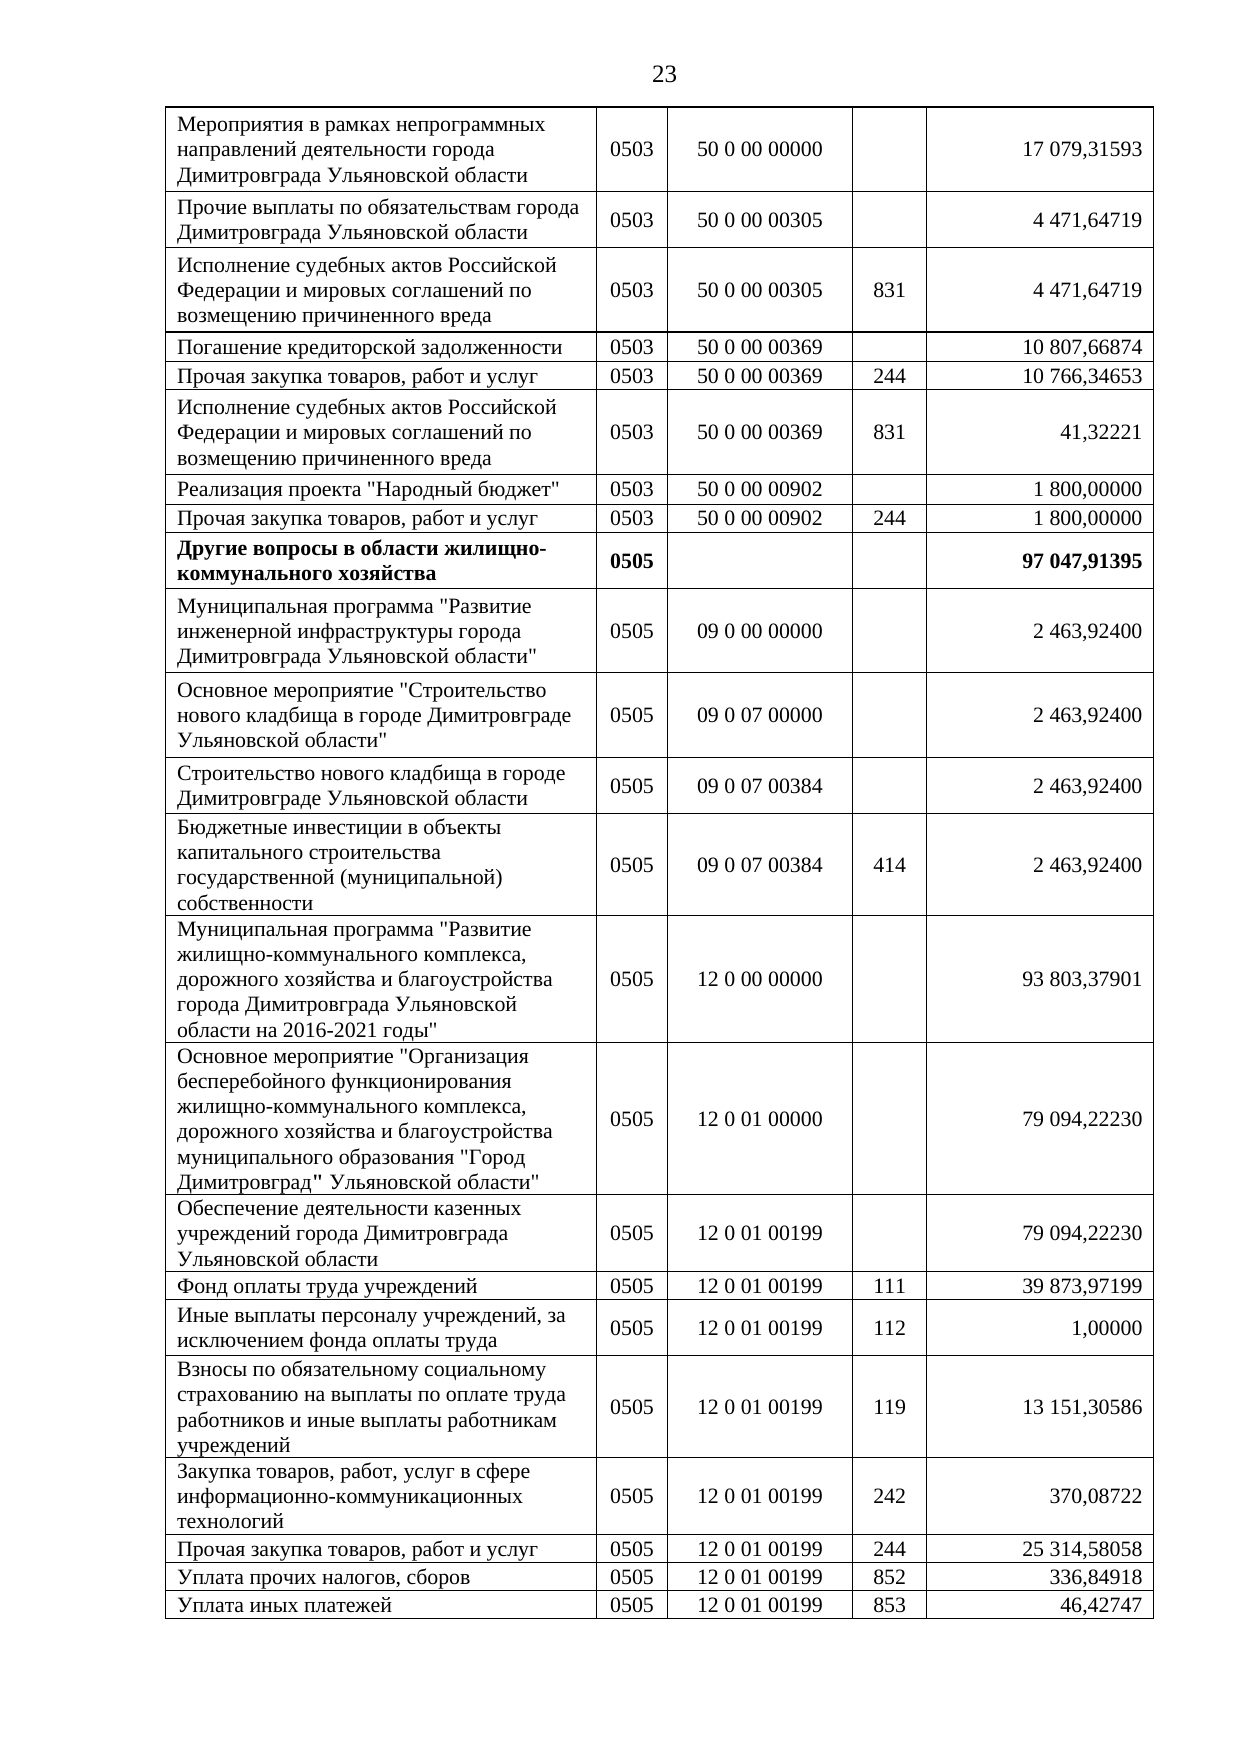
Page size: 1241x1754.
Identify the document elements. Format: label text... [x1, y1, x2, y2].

table_cell 0505 [597, 1300, 667, 1355]
table_cell 4 471,64719 [927, 248, 1153, 331]
table_cell 09 0 07 00384 [668, 814, 852, 915]
table_cell 112 [853, 1300, 926, 1355]
table_cell 0505 [597, 916, 667, 1042]
table_cell 25 314,58058 [927, 1535, 1153, 1562]
table_cell 2 463,92400 [927, 673, 1153, 757]
table_cell [853, 758, 926, 813]
table_cell Основное мероприятие "Организация бесперебойного функционирования жилищно-коммунального комплекса, дорожного хозяйства и благоустройства муниципального образования "Город Димитровград" Ульяновской области" [166, 1043, 596, 1194]
table_cell Исполнение судебных актов Российской Федерации и мировых соглашений по возмещению причиненного вреда [166, 248, 596, 331]
table_cell 12 0 01 00199 [668, 1300, 852, 1355]
table_cell 0505 [597, 1535, 667, 1562]
table_cell 0505 [597, 758, 667, 813]
table_cell Реализация проекта "Народный бюджет" [166, 475, 596, 503]
table_cell 0505 [597, 589, 667, 672]
table_cell Основное мероприятие "Строительство нового кладбища в городе Димитровграде Ульяновской области" [166, 673, 596, 757]
table_cell Муниципальная программа "Развитие жилищно-коммунального комплекса, дорожного хозяйства и благоустройства города Димитровграда Ульяновской области на 2016-2021 годы" [166, 916, 596, 1042]
table_cell 2 463,92400 [927, 814, 1153, 915]
table_cell 10 807,66874 [927, 333, 1153, 361]
table_cell 50 0 00 00000 [668, 108, 852, 191]
table_cell [853, 589, 926, 672]
table_cell 46,42747 [927, 1591, 1153, 1618]
table_cell Уплата иных платежей [166, 1591, 596, 1618]
table_cell 0503 [597, 192, 667, 247]
table_cell 50 0 00 00305 [668, 248, 852, 331]
table_cell 12 0 01 00199 [668, 1272, 852, 1299]
table_cell 0505 [597, 673, 667, 757]
table_cell 0503 [597, 333, 667, 361]
table_cell [853, 475, 926, 503]
table_cell 0503 [597, 390, 667, 474]
table_cell 93 803,37901 [927, 916, 1153, 1042]
table_cell 1 800,00000 [927, 505, 1153, 532]
table_cell 0505 [597, 1356, 667, 1457]
table_cell Прочая закупка товаров, работ и услуг [166, 362, 596, 389]
table_cell 0505 [597, 1563, 667, 1590]
table_cell Бюджетные инвестиции в объекты капитального строительства государственной (муниципальной) собственности [166, 814, 596, 915]
table_cell 41,32221 [927, 390, 1153, 474]
table_cell 244 [853, 362, 926, 389]
table_cell Взносы по обязательному социальному страхованию на выплаты по оплате труда работников и иные выплаты работникам учреждений [166, 1356, 596, 1457]
table_cell 244 [853, 505, 926, 532]
table_cell 12 0 01 00199 [668, 1563, 852, 1590]
table_cell Иные выплаты персоналу учреждений, за исключением фонда оплаты труда [166, 1300, 596, 1355]
table_cell 09 0 07 00384 [668, 758, 852, 813]
table_cell Исполнение судебных актов Российской Федерации и мировых соглашений по возмещению причиненного вреда [166, 390, 596, 474]
table_cell 12 0 01 00199 [668, 1195, 852, 1271]
table_cell 12 0 01 00199 [668, 1458, 852, 1534]
table_cell Закупка товаров, работ, услуг в сфере информационно-коммуникационных технологий [166, 1458, 596, 1534]
table_cell 0503 [597, 475, 667, 503]
table_cell [668, 533, 852, 588]
table_cell 79 094,22230 [927, 1043, 1153, 1194]
table_cell 119 [853, 1356, 926, 1457]
table_cell 50 0 00 00369 [668, 390, 852, 474]
table_cell 09 0 07 00000 [668, 673, 852, 757]
table_cell 50 0 00 00902 [668, 475, 852, 503]
table_cell 0505 [597, 814, 667, 915]
table_cell 852 [853, 1563, 926, 1590]
table_cell 17 079,31593 [927, 108, 1153, 191]
table_cell 1,00000 [927, 1300, 1153, 1355]
table_cell 0505 [597, 1272, 667, 1299]
table_cell 0503 [597, 362, 667, 389]
table_cell 12 0 01 00000 [668, 1043, 852, 1194]
table_cell Фонд оплаты труда учреждений [166, 1272, 596, 1299]
table_cell 50 0 00 00902 [668, 505, 852, 532]
table_cell [853, 108, 926, 191]
table_cell 336,84918 [927, 1563, 1153, 1590]
table_cell 1 800,00000 [927, 475, 1153, 503]
table_cell [853, 1195, 926, 1271]
table_cell Муниципальная программа "Развитие инженерной инфраструктуры города Димитровграда Ульяновской области" [166, 589, 596, 672]
table_cell Погашение кредиторской задолженности [166, 333, 596, 361]
table_cell [853, 533, 926, 588]
table_cell 50 0 00 00305 [668, 192, 852, 247]
table_cell 831 [853, 390, 926, 474]
table_cell [853, 333, 926, 361]
table_cell Другие вопросы в области жилищно-коммунального хозяйства [166, 533, 596, 588]
table_cell 111 [853, 1272, 926, 1299]
table_cell 0505 [597, 1458, 667, 1534]
table_cell 853 [853, 1591, 926, 1618]
table_cell 831 [853, 248, 926, 331]
table_cell Строительство нового кладбища в городе Димитровграде Ульяновской области [166, 758, 596, 813]
table_cell 244 [853, 1535, 926, 1562]
table_cell 10 766,34653 [927, 362, 1153, 389]
table_cell [853, 916, 926, 1042]
table_cell Обеспечение деятельности казенных учреждений города Димитровграда Ульяновской области [166, 1195, 596, 1271]
table_cell 39 873,97199 [927, 1272, 1153, 1299]
table_cell 50 0 00 00369 [668, 333, 852, 361]
table_cell Прочая закупка товаров, работ и услуг [166, 505, 596, 532]
table_cell Прочие выплаты по обязательствам города Димитровграда Ульяновской области [166, 192, 596, 247]
table_cell 370,08722 [927, 1458, 1153, 1534]
table_cell 12 0 01 00199 [668, 1356, 852, 1457]
table_cell [853, 673, 926, 757]
table_cell Прочая закупка товаров, работ и услуг [166, 1535, 596, 1562]
table_cell 0505 [597, 533, 667, 588]
table_cell 0505 [597, 1195, 667, 1271]
table_cell 13 151,30586 [927, 1356, 1153, 1457]
table_cell [853, 192, 926, 247]
table_cell 12 0 01 00199 [668, 1591, 852, 1618]
table_cell 242 [853, 1458, 926, 1534]
table_cell 0503 [597, 505, 667, 532]
table_cell 97 047,91395 [927, 533, 1153, 588]
table_cell 414 [853, 814, 926, 915]
table_cell Уплата прочих налогов, сборов [166, 1563, 596, 1590]
table_cell 09 0 00 00000 [668, 589, 852, 672]
table_cell 2 463,92400 [927, 758, 1153, 813]
table_cell 12 0 01 00199 [668, 1535, 852, 1562]
table_cell 2 463,92400 [927, 589, 1153, 672]
table_cell 50 0 00 00369 [668, 362, 852, 389]
table_cell 4 471,64719 [927, 192, 1153, 247]
table_cell 0503 [597, 248, 667, 331]
table_cell Мероприятия в рамках непрограммных направлений деятельности города Димитровграда Ульяновской области [166, 108, 596, 191]
table_cell 0503 [597, 108, 667, 191]
table_cell 79 094,22230 [927, 1195, 1153, 1271]
table_cell [853, 1043, 926, 1194]
table_cell 0505 [597, 1043, 667, 1194]
table_cell 12 0 00 00000 [668, 916, 852, 1042]
table_cell 0505 [597, 1591, 667, 1618]
